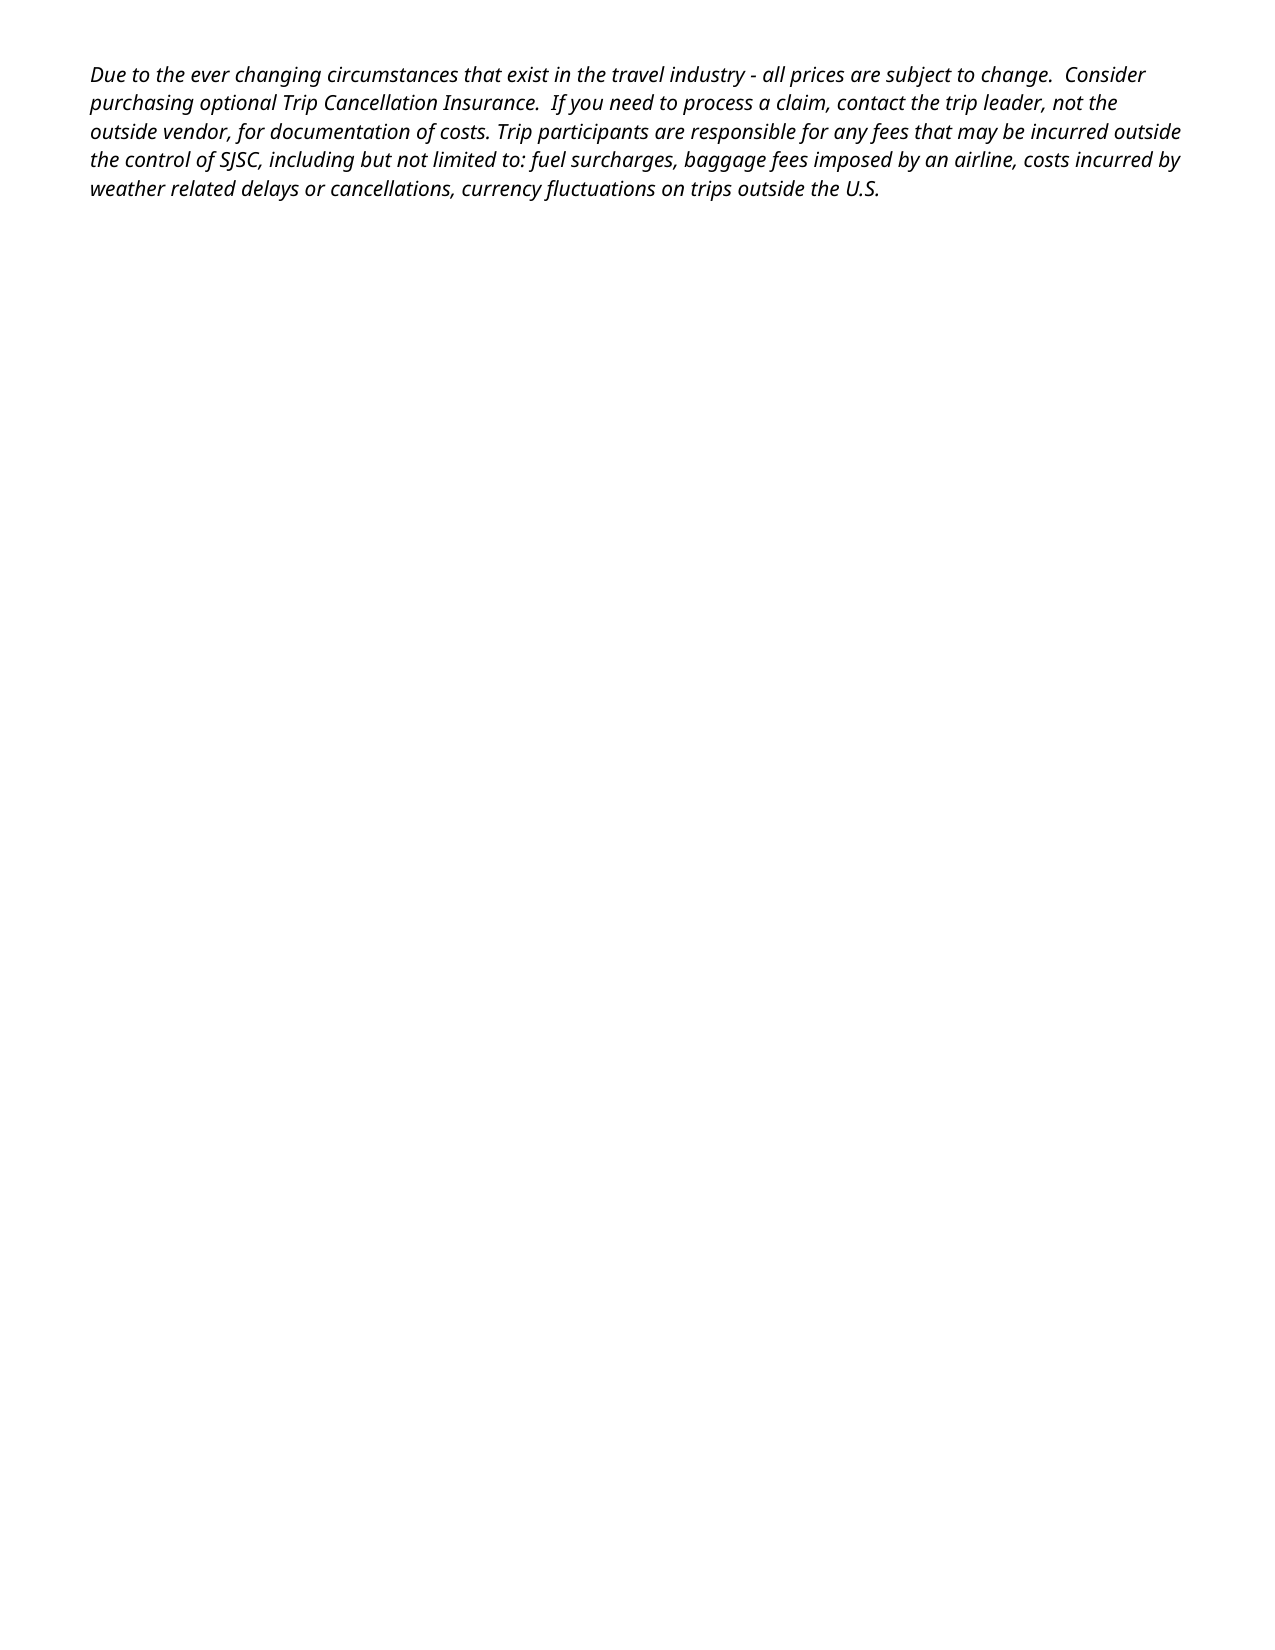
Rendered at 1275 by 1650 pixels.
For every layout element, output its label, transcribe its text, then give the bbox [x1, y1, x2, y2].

text Due to the ever changing circumstances that exist in the travel industry - all prices are subject to change. Consider purchasing optional Trip Cancellation Insurance. If you need to process a claim, contact the trip leader, not the outside vendor, for documentation of costs. Trip participants are responsible for any fees that may be incurred outside the control of SJSC, including but not limited to: fuel surcharges, baggage fees imposed by an airline, costs incurred by weather related delays or cancellations, currency fluctuations on trips outside the U.S. [90, 60, 1185, 202]
